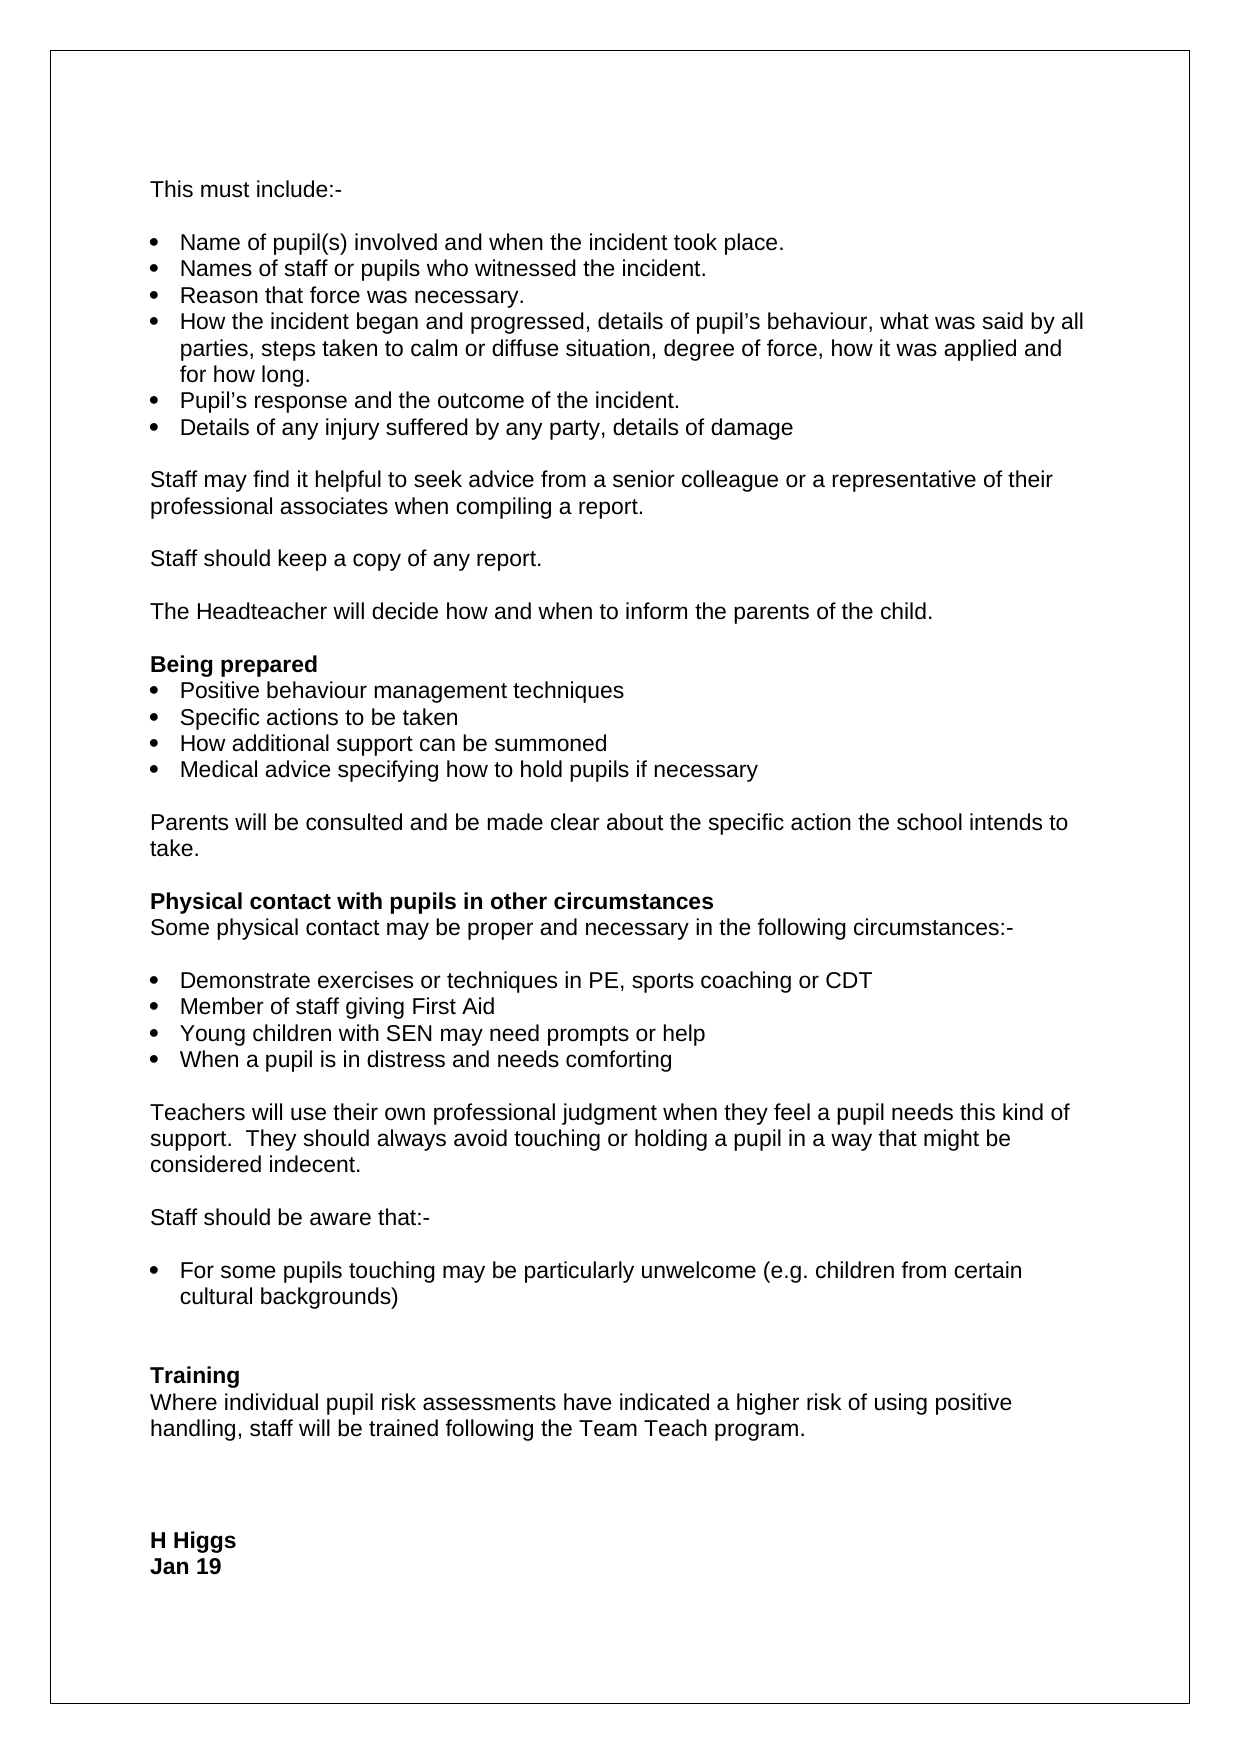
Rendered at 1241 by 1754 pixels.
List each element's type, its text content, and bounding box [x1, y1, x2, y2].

list For some pupils touching may be particularly unwelcome (e.g. children from certain cultural backgrounds) [150, 1257, 1090, 1309]
text H Higgs [150, 1527, 1090, 1553]
list Details of any injury suffered by any party, details of damage [150, 413, 1090, 440]
list Member of staff giving First Aid [150, 993, 1090, 1020]
text Some physical contact may be proper and necessary in the following circumstances:- [150, 914, 1090, 941]
text Teachers will use their own professional judgment when they feel a pupil needs this kind of support. They should always avoid touching or holding a pupil in a way that might be considered indecent. [150, 1099, 1090, 1178]
list When a pupil is in distress and needs comforting [150, 1046, 1090, 1072]
list Positive behaviour management techniques [150, 677, 1090, 703]
list Medical advice specifying how to hold pupils if necessary [150, 756, 1090, 782]
list Demonstrate exercises or techniques in PE, sports coaching or CDT [150, 967, 1090, 993]
text Staff should keep a copy of any report. [150, 545, 1090, 572]
list Pupil’s response and the outcome of the incident. [150, 387, 1090, 413]
list How additional support can be summoned [150, 730, 1090, 756]
text Jan 19 [150, 1553, 1090, 1579]
list Young children with SEN may need prompts or help [150, 1020, 1090, 1046]
text Staff may find it helpful to seek advice from a senior colleague or a representative of their professional associates when compiling a report. [150, 466, 1090, 519]
text Physical contact with pupils in other circumstances [150, 888, 1090, 914]
list Name of pupil(s) involved and when the incident took place. [150, 229, 1090, 255]
text Being prepared [150, 651, 1090, 677]
list Reason that force was necessary. [150, 282, 1090, 308]
text Staff should be aware that:- [150, 1204, 1090, 1231]
text Parents will be consulted and be made clear about the specific action the school intends to take. [150, 809, 1090, 862]
text Training [150, 1362, 1090, 1389]
text The Headteacher will decide how and when to inform the parents of the child. [150, 598, 1090, 624]
text This must include:- [150, 176, 1090, 203]
text Where individual pupil risk assessments have indicated a higher risk of using positive handling, staff will be trained following the Team Teach program. [150, 1389, 1090, 1441]
list How the incident began and progressed, details of pupil’s behaviour, what was said by all parties, steps taken to calm or diffuse situation, degree of force, how it was applied and for how long. [150, 308, 1090, 387]
list Specific actions to be taken [150, 703, 1090, 730]
list Names of staff or pupils who witnessed the incident. [150, 255, 1090, 282]
